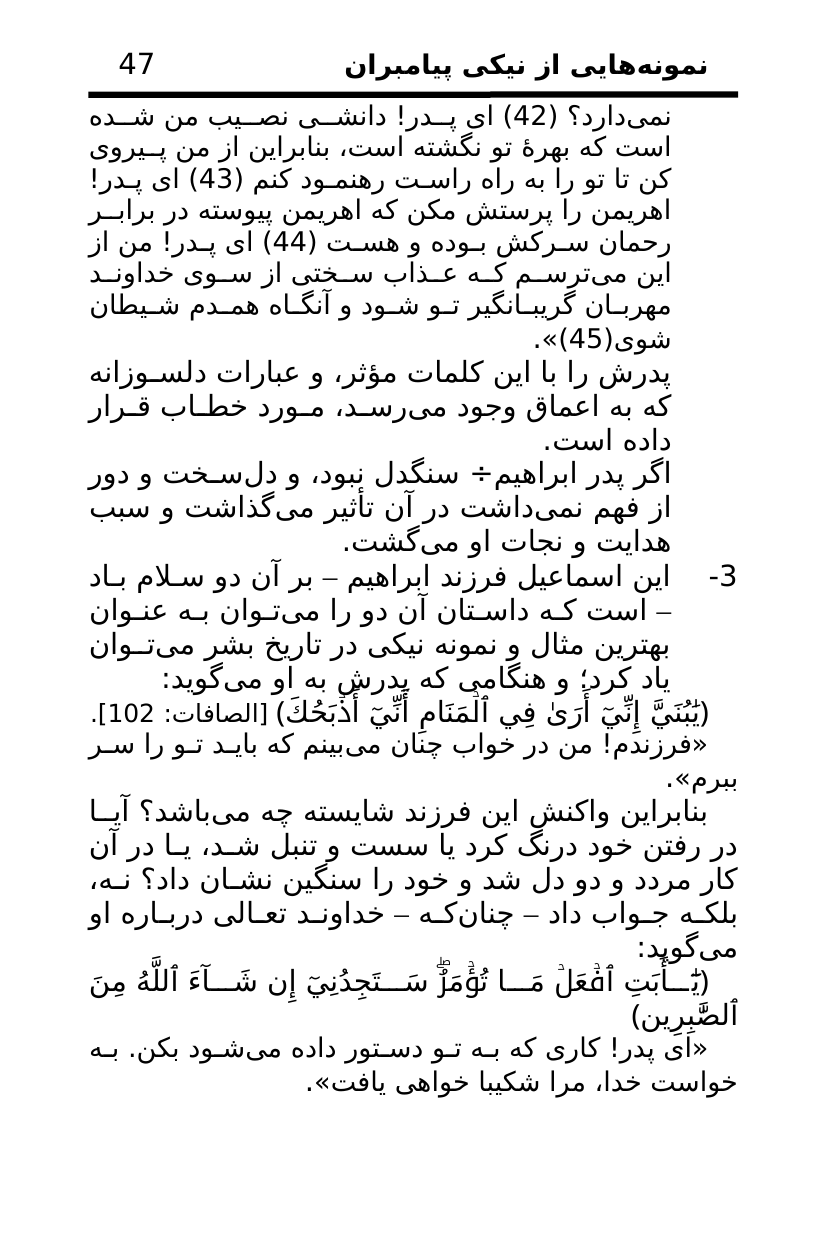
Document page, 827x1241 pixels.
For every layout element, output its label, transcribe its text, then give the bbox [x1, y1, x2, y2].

text بنابراین واکنش این فرزند شایسته چه می‌باشد؟ آیا در رفتن خود درنگ کرد یا سست و تنبل شد، یا در آن کار مردد و دو دل شد و خود را سنگین نشان داد؟ نه، بلکه جواب داد – چنان‌که – خداوند تعالی درباره او می‌گوید: [89, 794, 738, 964]
list این اسماعیل فرزند ابراهیم – بر آن دو سلام باد – است که داستان آن دو را می‌توان به عنوان بهترین مثال و نمونه نیکی در تاریخ بشر می‌توان یاد کرد؛ و هنگامی که پدرش به او می‌گوید: [89, 559, 708, 695]
text پدرش را با این کلمات مؤثر، و عبارات دلسوزانه که به اعماق وجود می‌رسد، مورد خطاب قرار داده است. [89, 355, 672, 457]
text ﴿يَٰٓأَبَتِ ٱفۡعَلۡ مَا تُؤۡمَرُۖ سَتَجِدُنِيٓ إِن شَآءَ ٱللَّهُ مِنَ ٱلصَّٰبِرِين﴾ [89, 964, 738, 1032]
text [89, 100, 672, 355]
text اگر پدر ابراهیم÷ سنگدل نبود، و دل‌سخت و دور از فهم نمی‌داشت در آن تأثیر می‌گذاشت و سبب هدایت و نجات او می‌گشت. [89, 457, 672, 559]
text «ای پدر! کاری که به تو دستور داده می‌شود بکن. به خواست خدا، مرا شکیبا خواهی یافت». [89, 1032, 738, 1098]
text ﴿يَٰبُنَيَّ إِنِّيٓ أَرَىٰ فِي ٱلۡمَنَامِ أَنِّيٓ أَذۡبَحُكَ﴾ [الصافات: 102]. [89, 695, 738, 729]
text «فرزندم! من در خواب چنان می‌بینم که باید تو را سر ببرم». [89, 729, 738, 794]
